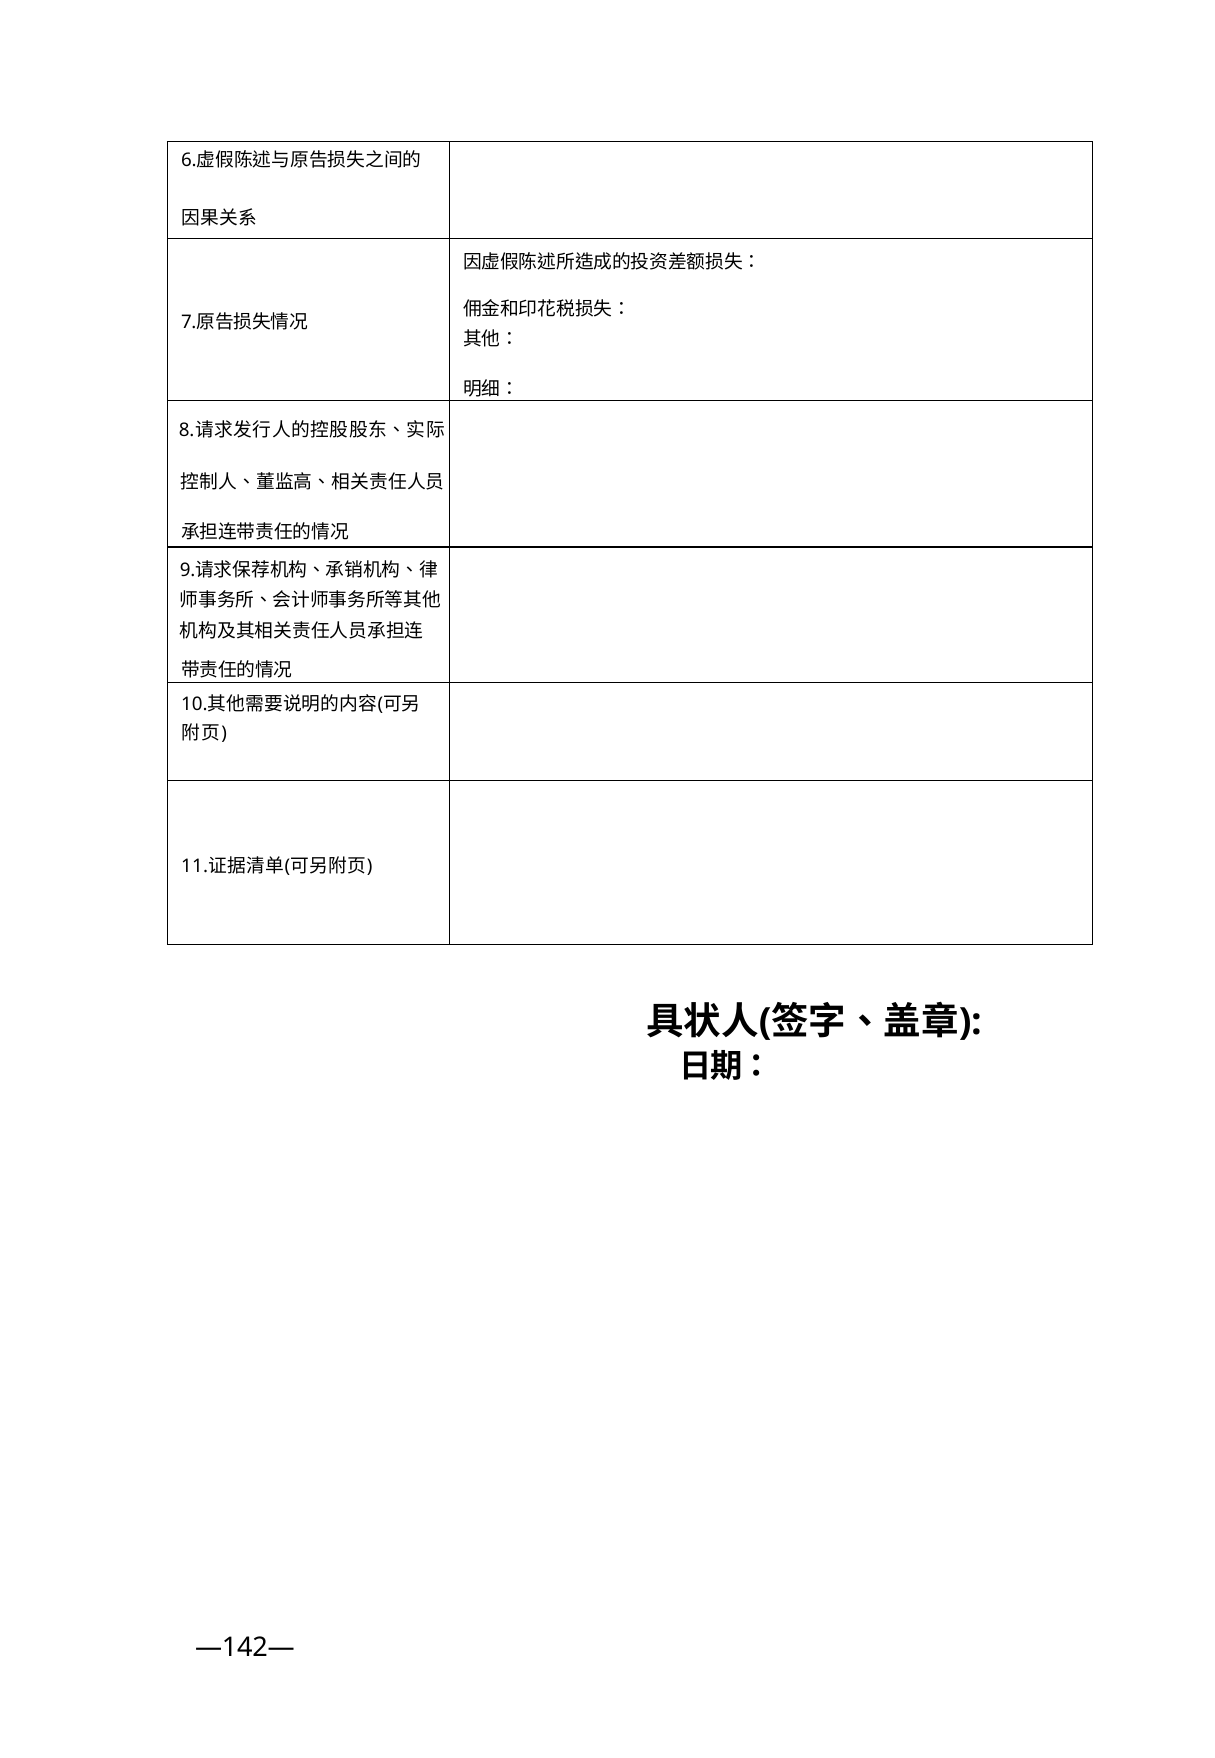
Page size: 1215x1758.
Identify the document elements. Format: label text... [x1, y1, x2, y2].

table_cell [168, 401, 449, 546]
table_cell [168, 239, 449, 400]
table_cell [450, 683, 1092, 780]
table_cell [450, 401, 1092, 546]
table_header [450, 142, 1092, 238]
text 具状人(签字、盖章): 日期： [646, 994, 1006, 1087]
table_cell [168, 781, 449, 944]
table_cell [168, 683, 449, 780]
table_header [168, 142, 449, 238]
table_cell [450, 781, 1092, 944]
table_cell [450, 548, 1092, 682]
text —142— [195, 1633, 1093, 1662]
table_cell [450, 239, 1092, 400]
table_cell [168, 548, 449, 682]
